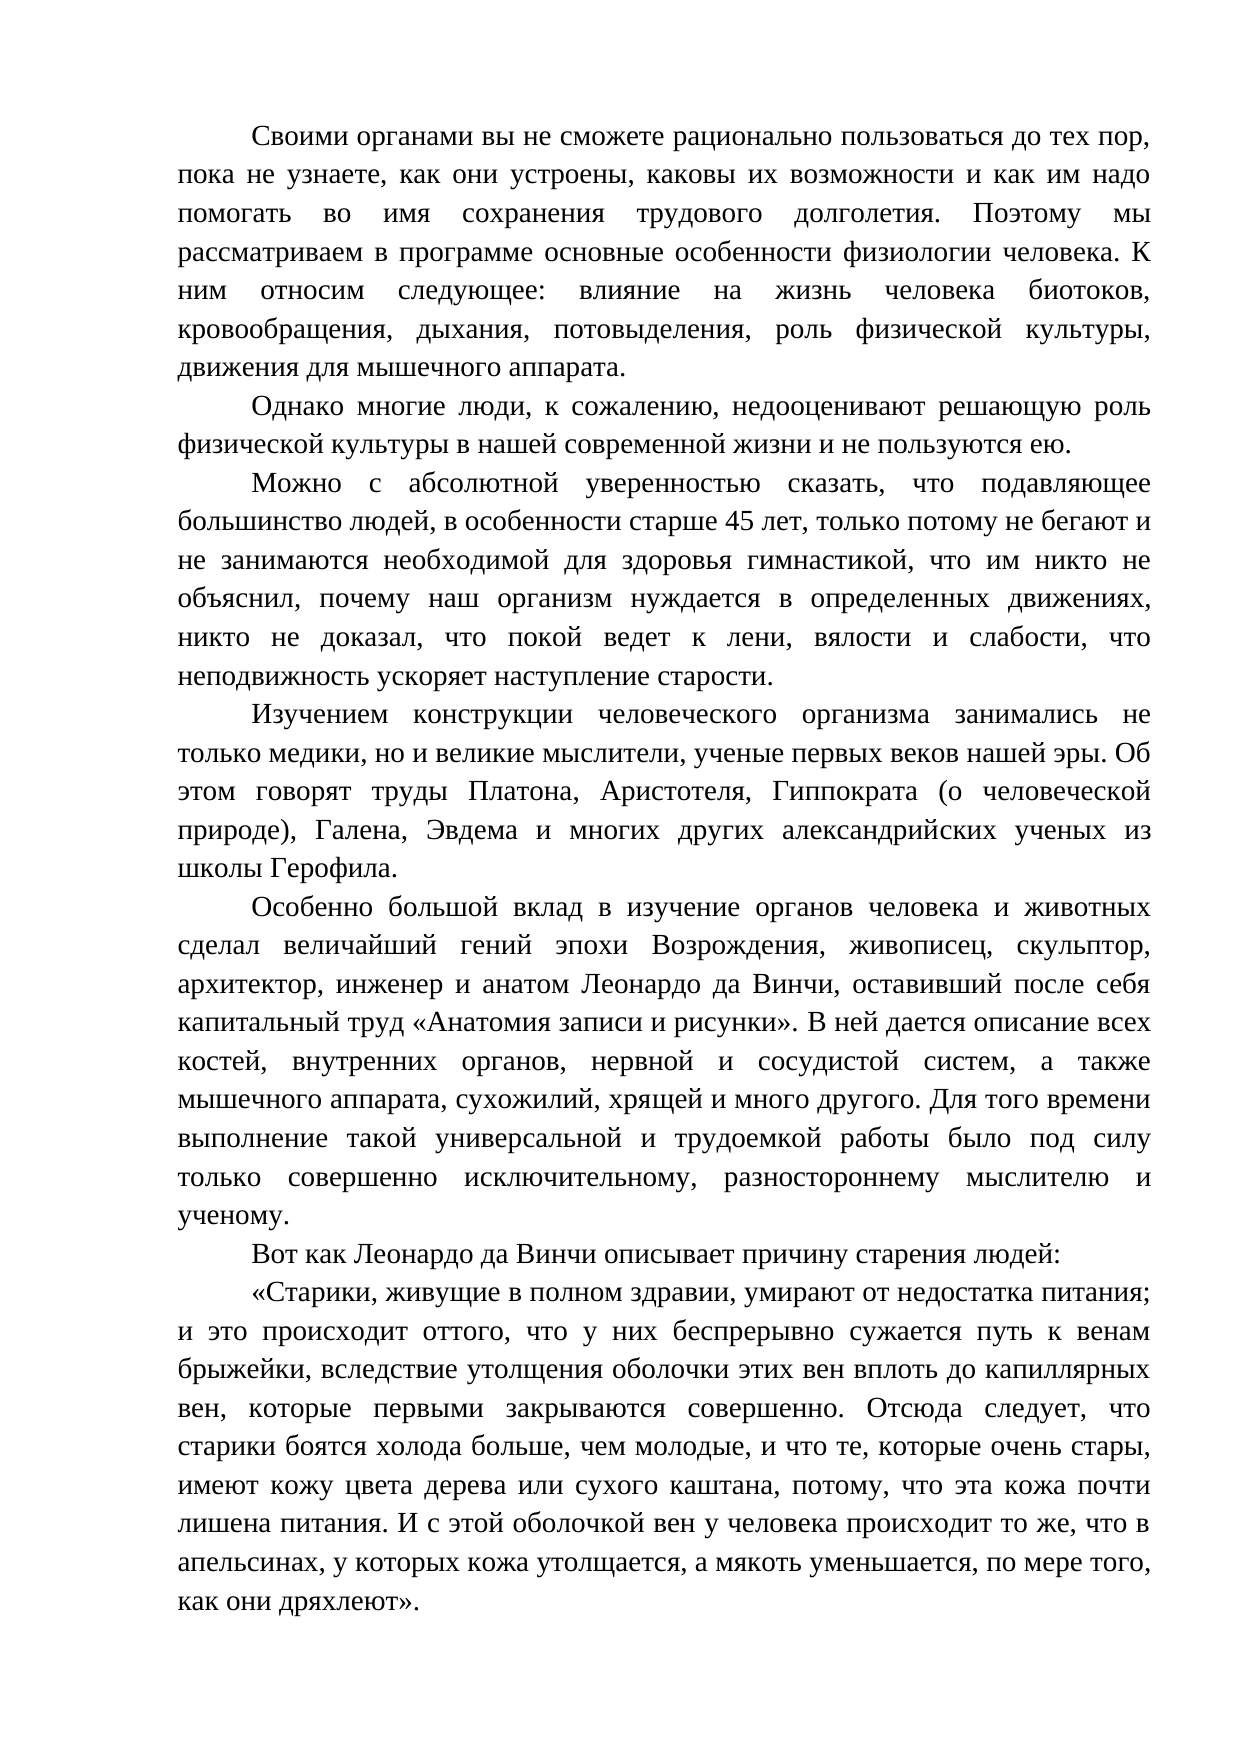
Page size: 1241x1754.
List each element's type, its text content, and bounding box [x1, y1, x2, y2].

text Особенно большой вклад в изучение органов человека и животных сделал величайший гений эпохи Возрождения, живописец, скульптор, архитектор, инженер и анатом Леонардо да Винчи, оставивший после себя капитальный труд «Анатомия записи и рисунки». В ней дается описание всех костей, внутренних органов, нервной и сосудистой систем, а также мышечного аппарата, сухожилий, хрящей и много другого. Для того времени выполнение такой универсальной и трудоемкой работы было под силу только совершенно исключительному, разностороннему мыслителю и ученому. [177, 889, 1152, 1231]
text Своими органами вы не сможете рационально пользоваться до тех пор, пока не узнаете, как они устроены, каковы их возможности и как им надо помогать во имя сохранения трудового долголетия. Поэтому мы рассматриваем в программе основные особенности физиологии человека. К ним относим следующее: влияние на жизнь человека биотоков, кровообращения, дыхания, потовыделения, роль физической культуры, движения для мышечного аппарата. [177, 118, 1152, 383]
text Можно с абсолютной уверенностью сказать, что подавляющее большинство людей, в особенности старше 45 лет, только потому не бегают и не занимаются необходимой для здоровья гимнастикой, что им никто не объяснил, почему наш организм нуждается в определенных движениях, никто не доказал, что покой ведет к лени, вялости и слабости, что неподвижность ускоряет наступление старости. [177, 465, 1152, 691]
text Однако многие люди, к сожалению, недооценивают решающую роль физической культуры в нашей современной жизни и не пользуются ею. [177, 388, 1152, 460]
text «Старики, живущие в полном здравии, умирают от недостатка питания; и это происходит оттого, что у них беспрерывно сужается путь к венам брыжейки, вследствие утолщения оболочки этих вен вплоть до капиллярных вен, которые первыми закрываются совершенно. Отсюда следует, что старики боятся холода больше, чем молодые, и что те, которые очень стары, имеют кожу цвета дерева или сухого каштана, потому, что эта кожа почти лишена питания. И с этой оболочкой вен у человека происходит то же, что в апельсинах, у которых кожа утолщается, а мякоть уменьшается, по мере того, как они дряхлеют». [177, 1274, 1152, 1616]
text Вот как Леонардо да Винчи описывает причину старения людей: [177, 1236, 1152, 1269]
text Изучением конструкции человеческого организма занимались не только медики, но и великие мыслители, ученые первых веков нашей эры. Об этом говорят труды Платона, Аристотеля, Гиппократа (о человеческой природе), Галена, Эвдема и многих других александрийских ученых из школы Герофила. [177, 696, 1152, 884]
